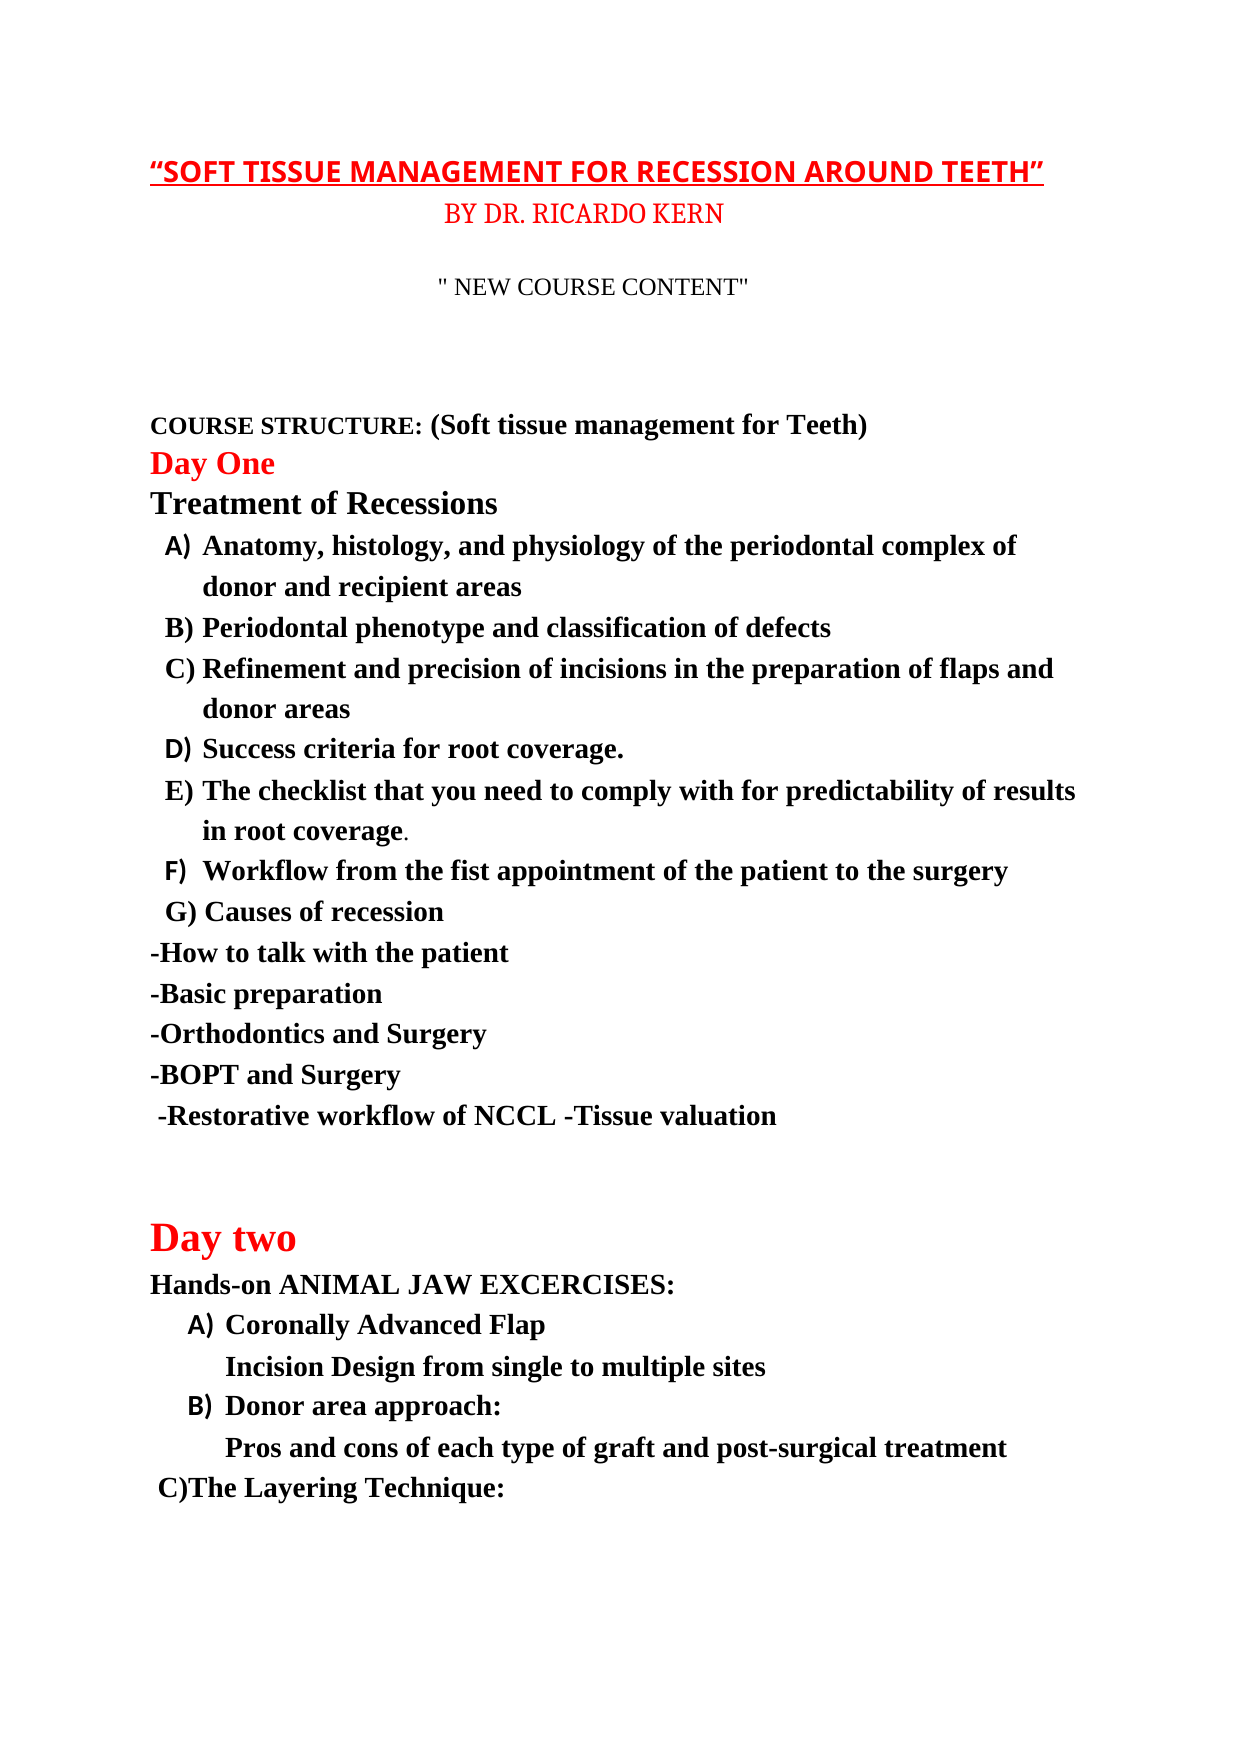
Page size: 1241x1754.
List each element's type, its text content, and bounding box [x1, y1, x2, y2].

text Incision Design from single to multiple sites [225, 1342, 1090, 1382]
text -How to talk with the patient [150, 928, 1090, 969]
text COURSE STRUCTURE: (Soft tissue management for Teeth) [150, 400, 1090, 441]
text Hands-on ANIMAL JAW EXCERCISES: [150, 1260, 1090, 1301]
text Day One [150, 441, 1090, 481]
list Periodontal phenotype and classification of defects [164, 603, 1090, 644]
text " NEW COURSE CONTENT" [150, 260, 1090, 301]
list Workflow from the fist appointment of the patient to the surgery [164, 847, 1090, 887]
text G) Causes of recession [164, 887, 1090, 928]
list The checklist that you need to comply with for predictability of results in root coverage. [164, 766, 1090, 847]
list Donor area approach: [187, 1382, 1090, 1423]
text Day two [150, 1212, 1090, 1260]
text “SOFT TISSUE MANAGEMENT FOR RECESSION AROUND TEETH” [150, 150, 1090, 191]
list Refinement and precision of incisions in the preparation of flaps and donor areas [164, 644, 1090, 725]
list Coronally Advanced Flap [187, 1301, 1090, 1342]
text BY DR. RICARDO KERN [150, 191, 1090, 231]
list Success criteria for root coverage. [164, 725, 1090, 766]
text -Restorative workflow of NCCL -Tissue valuation [150, 1091, 1090, 1131]
text Treatment of Recessions [150, 481, 1090, 522]
text -Orthodontics and Surgery [150, 1009, 1090, 1050]
list Anatomy, histology, and physiology of the periodontal complex of donor and recipient areas [164, 522, 1090, 603]
text -BOPT and Surgery [150, 1050, 1090, 1091]
text -Basic preparation [150, 969, 1090, 1009]
text Pros and cons of each type of graft and post-surgical treatment [225, 1423, 1090, 1463]
text C)The Layering Technique: [150, 1463, 1090, 1504]
